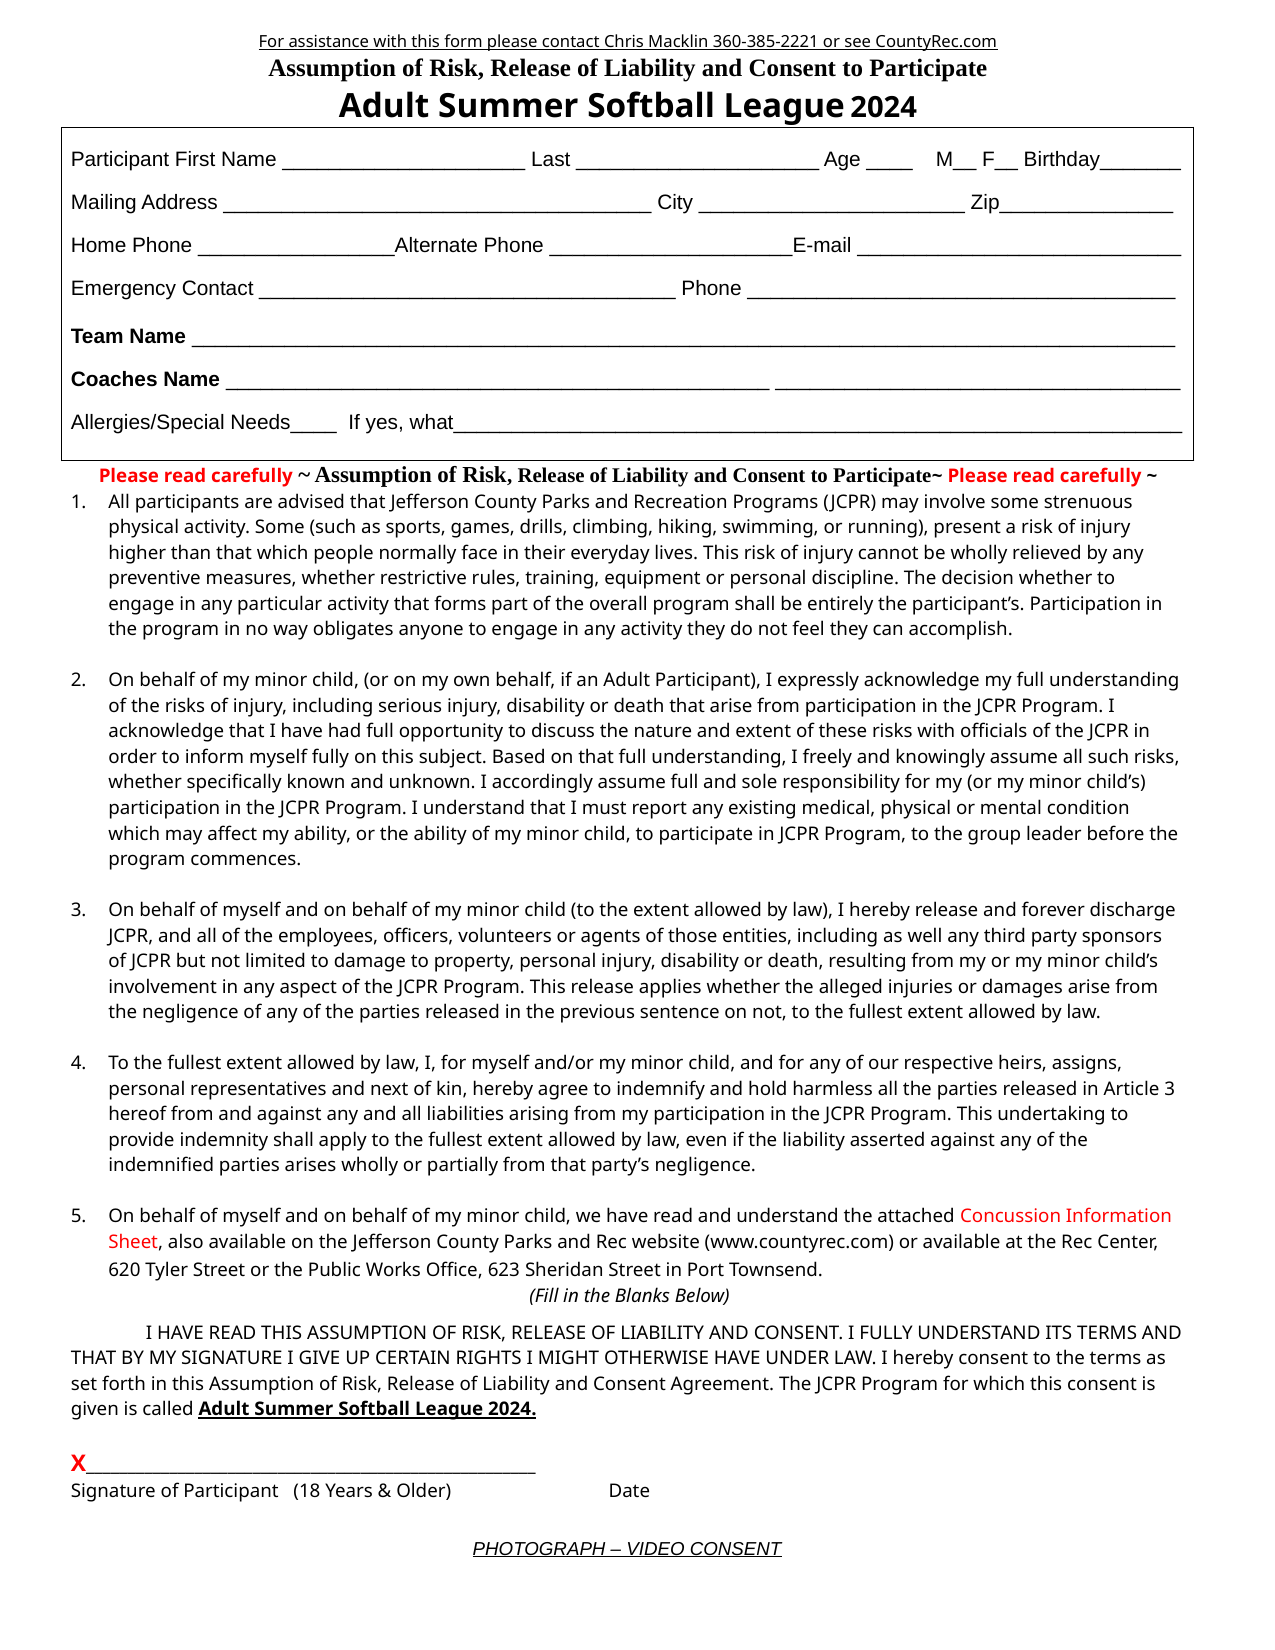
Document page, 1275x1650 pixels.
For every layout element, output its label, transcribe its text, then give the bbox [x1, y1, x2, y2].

text Home Phone _________________Alternate Phone _____________________E-mail ____________________________ [71, 233, 1185, 257]
text Please read carefully ~ Assumption of Risk, Release of Liability and Consent to Participate~ Please read carefully ~ [71, 461, 1185, 488]
list On behalf of my minor child, (or on my own behalf, if an Adult Participant), I expressly acknowledge my full understanding of the risks of injury, including serious injury, disability or death that arise from participation in the JCPR Program. I acknowledge that I have had full opportunity to discuss the nature and extent of these risks with officials of the JCPR in order to inform myself fully on this subject. Based on that full understanding, I freely and knowingly assume all such risks, whether specifically known and unknown. I accordingly assume full and sole responsibility for my (or my minor child’s) participation in the JCPR Program. I understand that I must report any existing medical, physical or mental condition which may affect my ability, or the ability of my minor child, to participate in JCPR Program, to the group leader before the program commences. [71, 667, 1185, 871]
text _______________________ Zip_______________ [71, 190, 1185, 214]
text (Fill in the Blanks Below) [71, 1282, 1185, 1308]
text X______________________________________________________ [71, 1447, 1185, 1478]
text PHOTOGRAPH – VIDEO CONSENT [71, 1537, 1185, 1559]
text Adult Summer Softball League 2024 [71, 81, 1185, 127]
list All participants are advised that Jefferson County Parks and Recreation Programs (JCPR) may involve some strenuous physical activity. Some (such as sports, games, drills, climbing, hiking, swimming, or running), present a risk of injury higher than that which people normally face in their everyday lives. This risk of injury cannot be wholly relieved by any preventive measures, whether restrictive rules, training, equipment or personal discipline. The decision whether to engage in any particular activity that forms part of the overall program shall be entirely the participant’s. Participation in the program in no way obligates anyone to engage in any activity they do not feel they can accomplish. [71, 488, 1185, 641]
text Participant First Name _____________________ Last _____________________ Age ____ M__ F__ Birthday_______ [62, 128, 1193, 171]
text For assistance with this form please contact Chris Macklin 360-385-2221 or see CountyRec.com [71, 30, 1185, 53]
text Allergies/Special Needs____ If yes, what_______________________________________________________________ [71, 410, 1185, 434]
text Coaches Name _______________________________________________ ___________________________________ [71, 367, 1185, 391]
list To the fullest extent allowed by law, I, for myself and/or my minor child, and for any of our respective heirs, assigns, personal representatives and next of kin, hereby agree to indemnify and hold harmless all the parties released in Article 3 hereof from and against any and all liabilities arising from my participation in the JCPR Program. This undertaking to provide indemnity shall apply to the fullest extent allowed by law, even if the liability asserted against any of the indemnified parties arises wholly or partially from that party’s negligence. [71, 1049, 1185, 1177]
text I HAVE READ THIS ASSUMPTION OF RISK, RELEASE OF LIABILITY AND CONSENT. I FULLY UNDERSTAND ITS TERMS AND THAT BY MY SIGNATURE I GIVE UP CERTAIN RIGHTS I MIGHT OTHERWISE HAVE UNDER LAW. I hereby consent to the terms as set forth in this Assumption of Risk, Release of Liability and Consent Agreement. The JCPR Program for which this consent is given is called Adult Summer Softball League 2024. [71, 1319, 1185, 1421]
text Assumption of Risk, Release of Liability and Consent to Participate [71, 53, 1185, 81]
text Signature of Participant (18 Years & Older) Date [71, 1478, 1185, 1503]
list On behalf of myself and on behalf of my minor child, we have read and understand the attached Concussion Information Sheet, also available on the Jefferson County Parks and Rec website (www.countyrec.com) or available at the Rec Center, 620 Tyler Street or the Public Works Office, 623 Sheridan Street in Port Townsend. [71, 1203, 1185, 1282]
text Team Name _____________________________________________________________________________________ [71, 324, 1185, 348]
text Emergency Contact ____________________________________ Phone _____________________________________ [71, 276, 1185, 300]
list On behalf of myself and on behalf of my minor child (to the extent allowed by law), I hereby release and forever discharge JCPR, and all of the employees, officers, volunteers or agents of those entities, including as well any third party sponsors of JCPR but not limited to damage to property, personal injury, disability or death, resulting from my or my minor child’s involvement in any aspect of the JCPR Program. This release applies whether the alleged injuries or damages arise from the negligence of any of the parties released in the previous sentence on not, to the fullest extent allowed by law. [71, 896, 1185, 1024]
